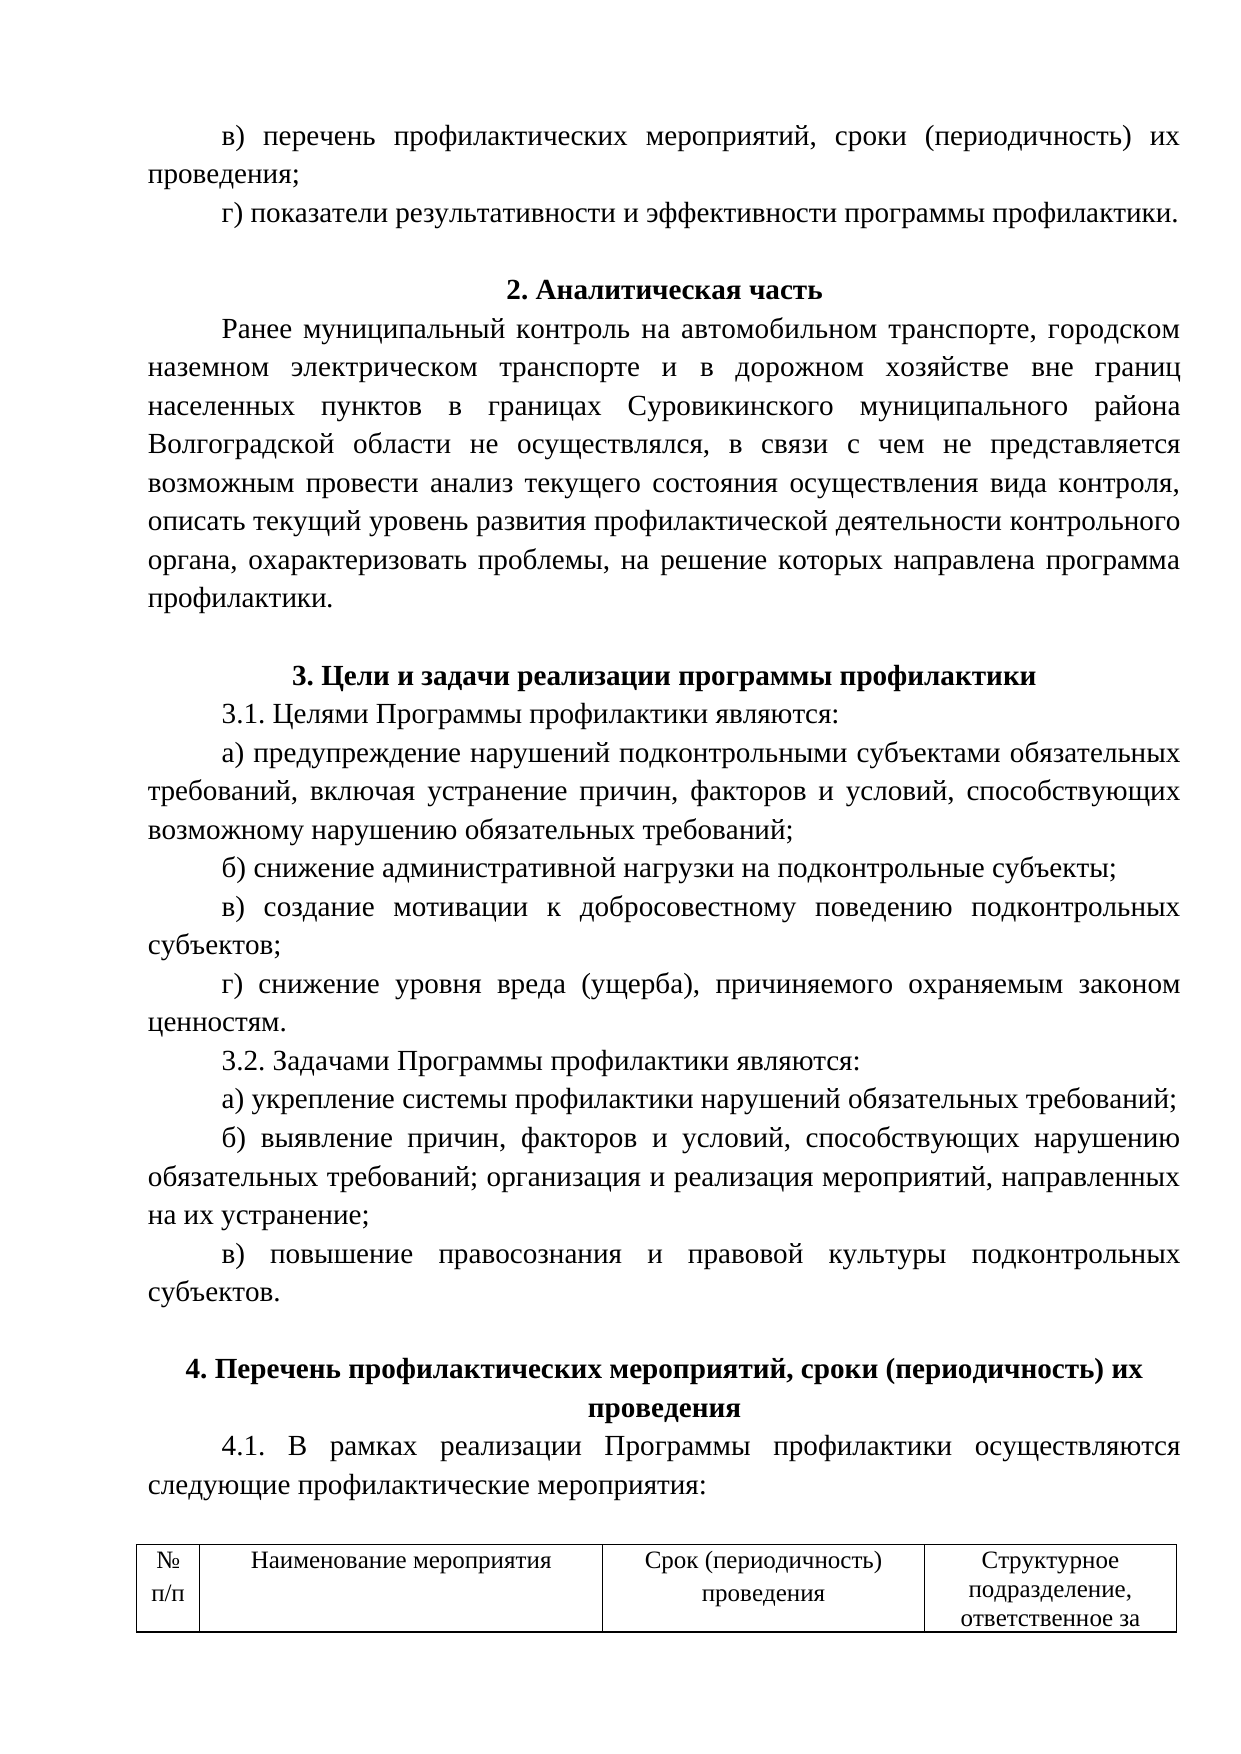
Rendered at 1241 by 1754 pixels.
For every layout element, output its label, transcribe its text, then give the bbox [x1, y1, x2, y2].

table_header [925, 1545, 1176, 1631]
text б) выявление причин, факторов и условий, способствующих нарушению обязательных требований; организация и реализация мероприятий, направленных на их устранение; [148, 1120, 1181, 1231]
text г) снижение уровня вреда (ущерба), причиняемого охраняемым законом ценностям. [148, 966, 1181, 1038]
text а) укрепление системы профилактики нарушений обязательных требований; [148, 1082, 1181, 1115]
text в) перечень профилактических мероприятий, сроки (периодичность) их проведения; [148, 118, 1181, 190]
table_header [200, 1545, 602, 1631]
text 3. Цели и задачи реализации программы профилактики [148, 658, 1181, 691]
text а) предупреждение нарушений подконтрольными субъектами обязательных требований, включая устранение причин, факторов и условий, способствующих возможному нарушению обязательных требований; [148, 735, 1181, 845]
table_header № п/п [137, 1545, 199, 1631]
text 2. Аналитическая часть [148, 272, 1181, 306]
text в) повышение правосознания и правовой культуры подконтрольных субъектов. [148, 1236, 1181, 1308]
text Ранее муниципальный контроль на автомобильном транспорте, городском наземном электрическом транспорте и в дорожном хозяйстве вне границ населенных пунктов в границах Суровикинского муниципального района Волгоградской области не осуществлялся, в связи с чем не представляется возможным провести анализ текущего состояния осуществления вида контроля, описать текущий уровень развития профилактической деятельности контрольного органа, охарактеризовать проблемы, на решение которых направлена программа профилактики. [148, 311, 1181, 614]
text 4.1. В рамках реализации Программы профилактики осуществляются следующие профилактические мероприятия: [148, 1428, 1181, 1501]
text 3.1. Целями Программы профилактики являются: [148, 696, 1181, 730]
text б) снижение административной нагрузки на подконтрольные субъекты; [148, 850, 1181, 884]
text в) создание мотивации к добросовестному поведению подконтрольных субъектов; [148, 889, 1181, 961]
text 4. Перечень профилактических мероприятий, сроки (периодичность) их проведения [148, 1351, 1181, 1423]
text 3.2. Задачами Программы профилактики являются: [148, 1043, 1181, 1077]
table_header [603, 1545, 924, 1631]
text г) показатели результативности и эффективности программы профилактики. [148, 195, 1181, 229]
